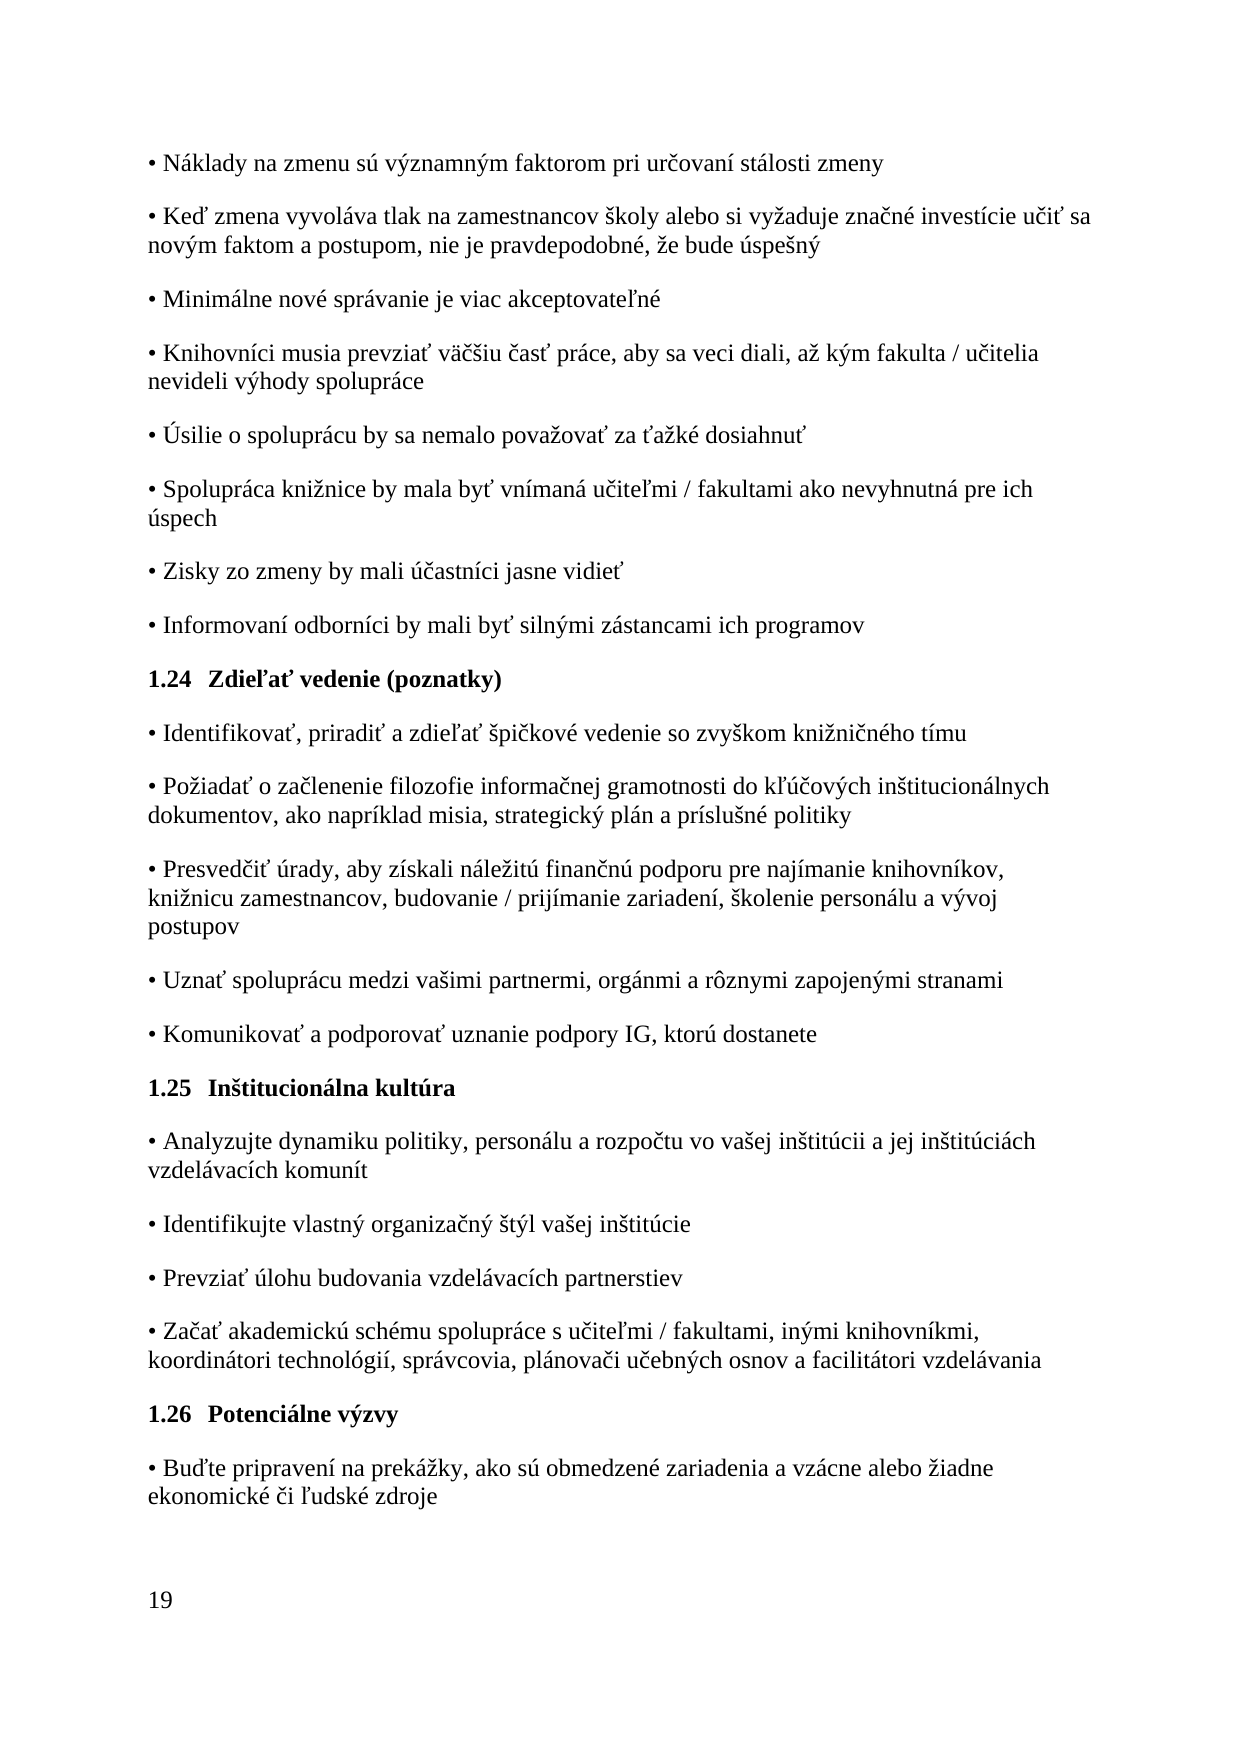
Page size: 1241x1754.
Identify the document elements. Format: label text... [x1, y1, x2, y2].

text • Informovaní odborníci by mali byť silnými zástancami ich programov [148, 610, 1093, 639]
text • Minimálne nové správanie je viac akceptovateľné [148, 284, 1093, 313]
text • Presvedčiť úrady, aby získali náležitú finančnú podporu pre najímanie knihovníkov, knižnicu zamestnancov, budovanie / prijímanie zariadení, školenie personálu a vývoj postupov [148, 854, 1093, 940]
text • Keď zmena vyvoláva tlak na zamestnancov školy alebo si vyžaduje značné investície učiť sa novým faktom a postupom, nie je pravdepodobné, že bude úspešný [148, 201, 1093, 259]
text • Úsilie o spoluprácu by sa nemalo považovať za ťažké dosiahnuť [148, 420, 1093, 449]
text • Buďte pripravení na prekážky, ako sú obmedzené zariadenia a vzácne alebo žiadne ekonomické či ľudské zdroje [148, 1453, 1093, 1510]
text • Uznať spoluprácu medzi vašimi partnermi, orgánmi a rôznymi zapojenými stranami [148, 965, 1093, 994]
text • Zisky zo zmeny by mali účastníci jasne vidieť [148, 556, 1093, 585]
text • Analyzujte dynamiku politiky, personálu a rozpočtu vo vašej inštitúcii a jej inštitúciách vzdelávacích komunít [148, 1126, 1093, 1184]
text • Identifikovať, priradiť a zdieľať špičkové vedenie so zvyškom knižničného tímu [148, 718, 1093, 746]
text • Náklady na zmenu sú významným faktorom pri určovaní stálosti zmeny [148, 148, 1093, 176]
text • Prevziať úlohu budovania vzdelávacích partnerstiev [148, 1263, 1093, 1291]
text • Identifikujte vlastný organizačný štýl vašej inštitúcie [148, 1209, 1093, 1238]
text • Knihovníci musia prevziať väčšiu časť práce, aby sa veci diali, až kým fakulta / učitelia nevideli výhody spolupráce [148, 338, 1093, 395]
text • Požiadať o začlenenie filozofie informačnej gramotnosti do kľúčových inštitucionálnych dokumentov, ako napríklad misia, strategický plán a príslušné politiky [148, 771, 1093, 829]
text • Spolupráca knižnice by mala byť vnímaná učiteľmi / fakultami ako nevyhnutná pre ich úspech [148, 474, 1093, 531]
subtitle Potenciálne výzvy [148, 1399, 1093, 1428]
subtitle Inštitucionálna kultúra [148, 1073, 1093, 1101]
text • Komunikovať a podporovať uznanie podpory IG, ktorú dostanete [148, 1019, 1093, 1048]
text • Začať akademickú schému spolupráce s učiteľmi / fakultami, inými knihovníkmi, koordinátori technológií, správcovia, plánovači učebných osnov a facilitátori vzdelávania [148, 1316, 1093, 1374]
subtitle Zdieľať vedenie (poznatky) [148, 664, 1093, 693]
